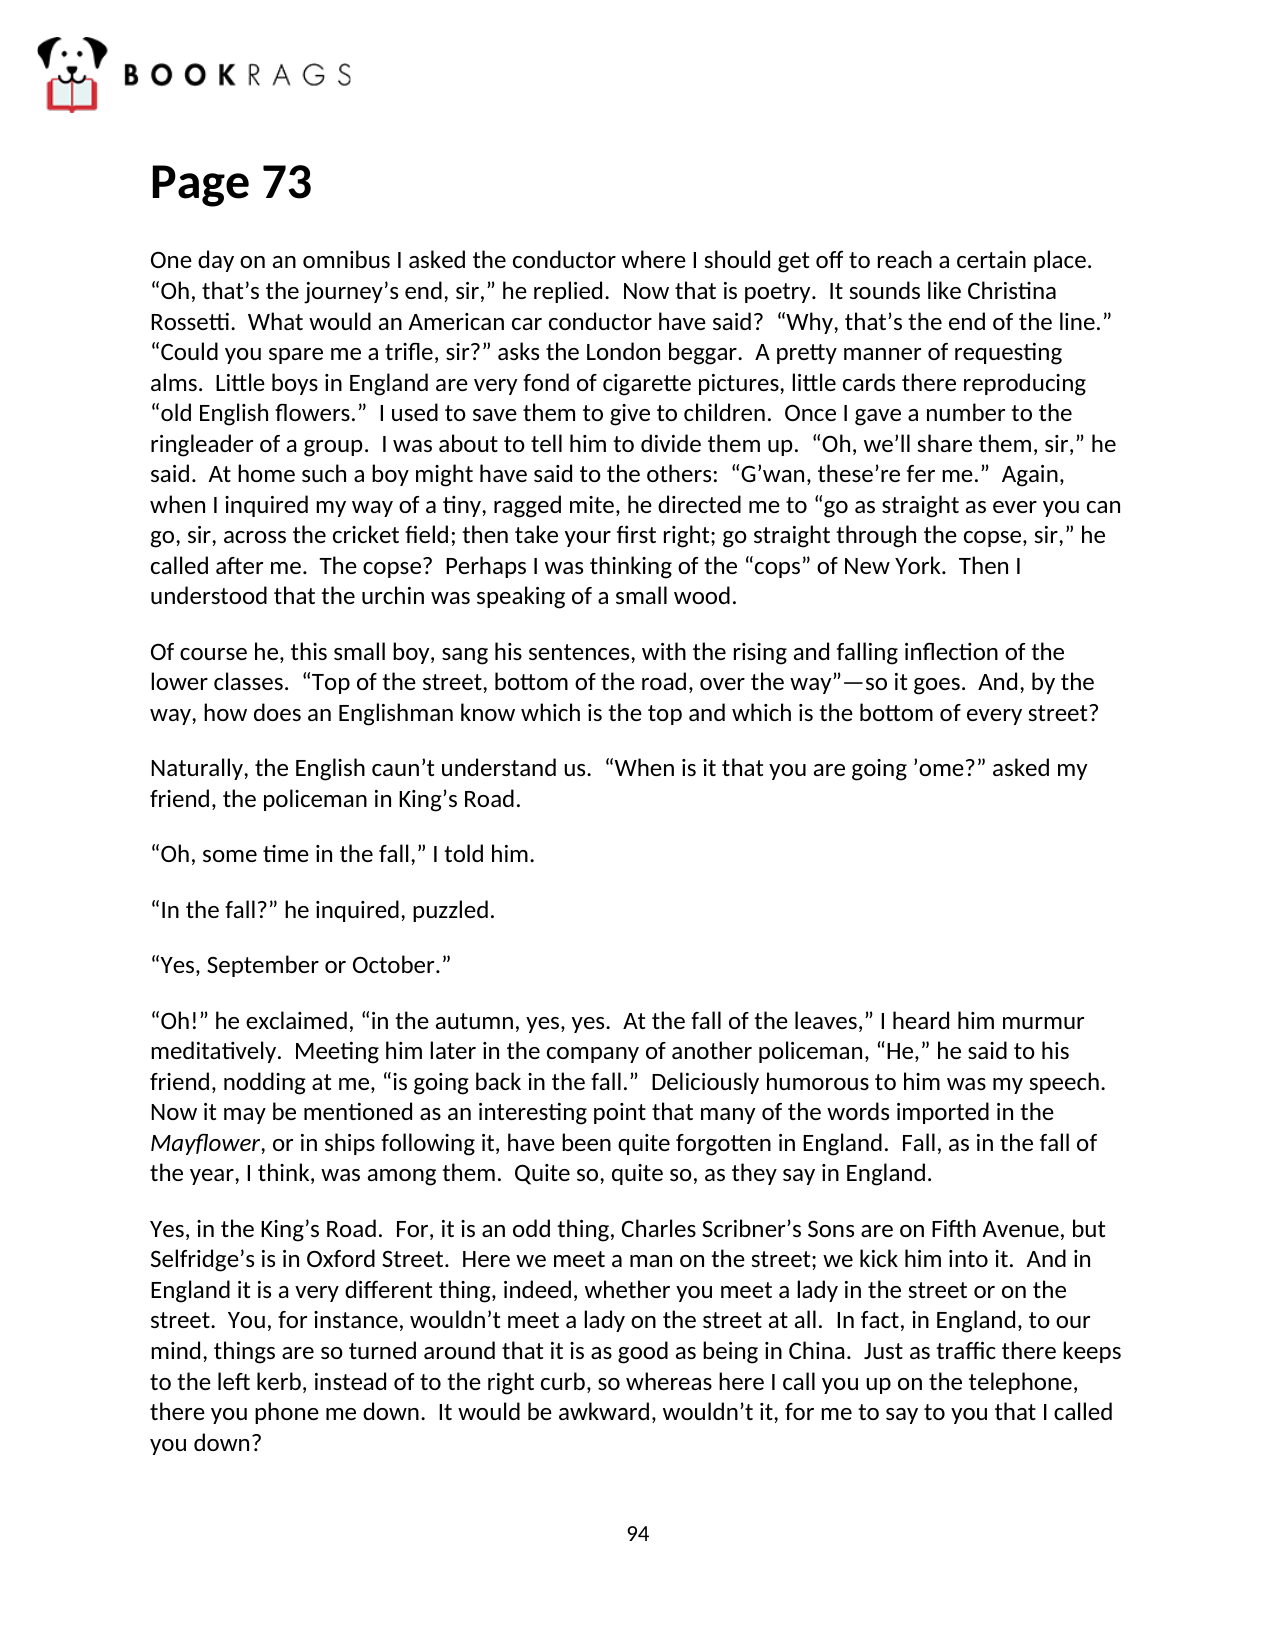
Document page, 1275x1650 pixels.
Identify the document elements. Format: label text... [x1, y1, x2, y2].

picture [37, 37, 351, 113]
text Naturally, the English caun’t understand us. “When is it that you are going ’ome?” asked my friend, the policeman in King’s Road. [150, 752, 1125, 813]
text “Oh, some time in the fall,” I told him. [150, 838, 1125, 869]
text “Yes, September or October.” [150, 949, 1125, 980]
text “In the fall?” he inquired, puzzled. [150, 894, 1125, 924]
text Yes, in the King’s Road. For, it is an odd thing, Charles Scribner’s Sons are on Fifth Avenue, but Selfridge’s is in Oxford Street. Here we meet a man on the street; we kick him into it. And in England it is a very different thing, indeed, whether you meet a lady in the street or on the street. You, for instance, wouldn’t meet a lady on the street at all. In fact, in England, to our mind, things are so turned around that it is as good as being in China. Just as traffic there keeps to the left kerb, instead of to the right curb, so whereas here I call you up on the telephone, there you phone me down. It would be awkward, wouldn’t it, for me to say to you that I called you down? [150, 1213, 1125, 1457]
text Of course he, this small boy, sang his sentences, with the rising and falling inflection of the lower classes. “Top of the street, bottom of the road, over the way”—­so it goes. And, by the way, how does an Englishman know which is the top and which is the bottom of every street? [150, 636, 1125, 727]
text One day on an omnibus I asked the conductor where I should get off to reach a certain place. “Oh, that’s the journey’s end, sir,” he replied. Now that is poetry. It sounds like Christina Rossetti. What would an American car conductor have said? “Why, that’s the end of the line.” “Could you spare me a trifle, sir?” asks the London beggar. A pretty manner of requesting alms. Little boys in England are very fond of cigarette pictures, little cards there reproducing “old English flowers.” I used to save them to give to children. Once I gave a number to the ringleader of a group. I was about to tell him to divide them up. “Oh, we’ll share them, sir,” he said. At home such a boy might have said to the others: “G’wan, these’re fer me.” Again, when I inquired my way of a tiny, ragged mite, he directed me to “go as straight as ever you can go, sir, across the cricket field; then take your first right; go straight through the copse, sir,” he called after me. The copse? Perhaps I was thinking of the “cops” of New York. Then I understood that the urchin was speaking of a small wood. [150, 244, 1125, 611]
text “Oh!” he exclaimed, “in the autumn, yes, yes. At the fall of the leaves,” I heard him murmur meditatively. Meeting him later in the company of another policeman, “He,” he said to his friend, nodding at me, “is going back in the fall.” Deliciously humorous to him was my speech. Now it may be mentioned as an interesting point that many of the words imported in the Mayflower, or in ships following it, have been quite forgotten in England. Fall, as in the fall of the year, I think, was among them. Quite so, quite so, as they say in England. [150, 1005, 1125, 1188]
text Page 73 [150, 150, 1125, 211]
